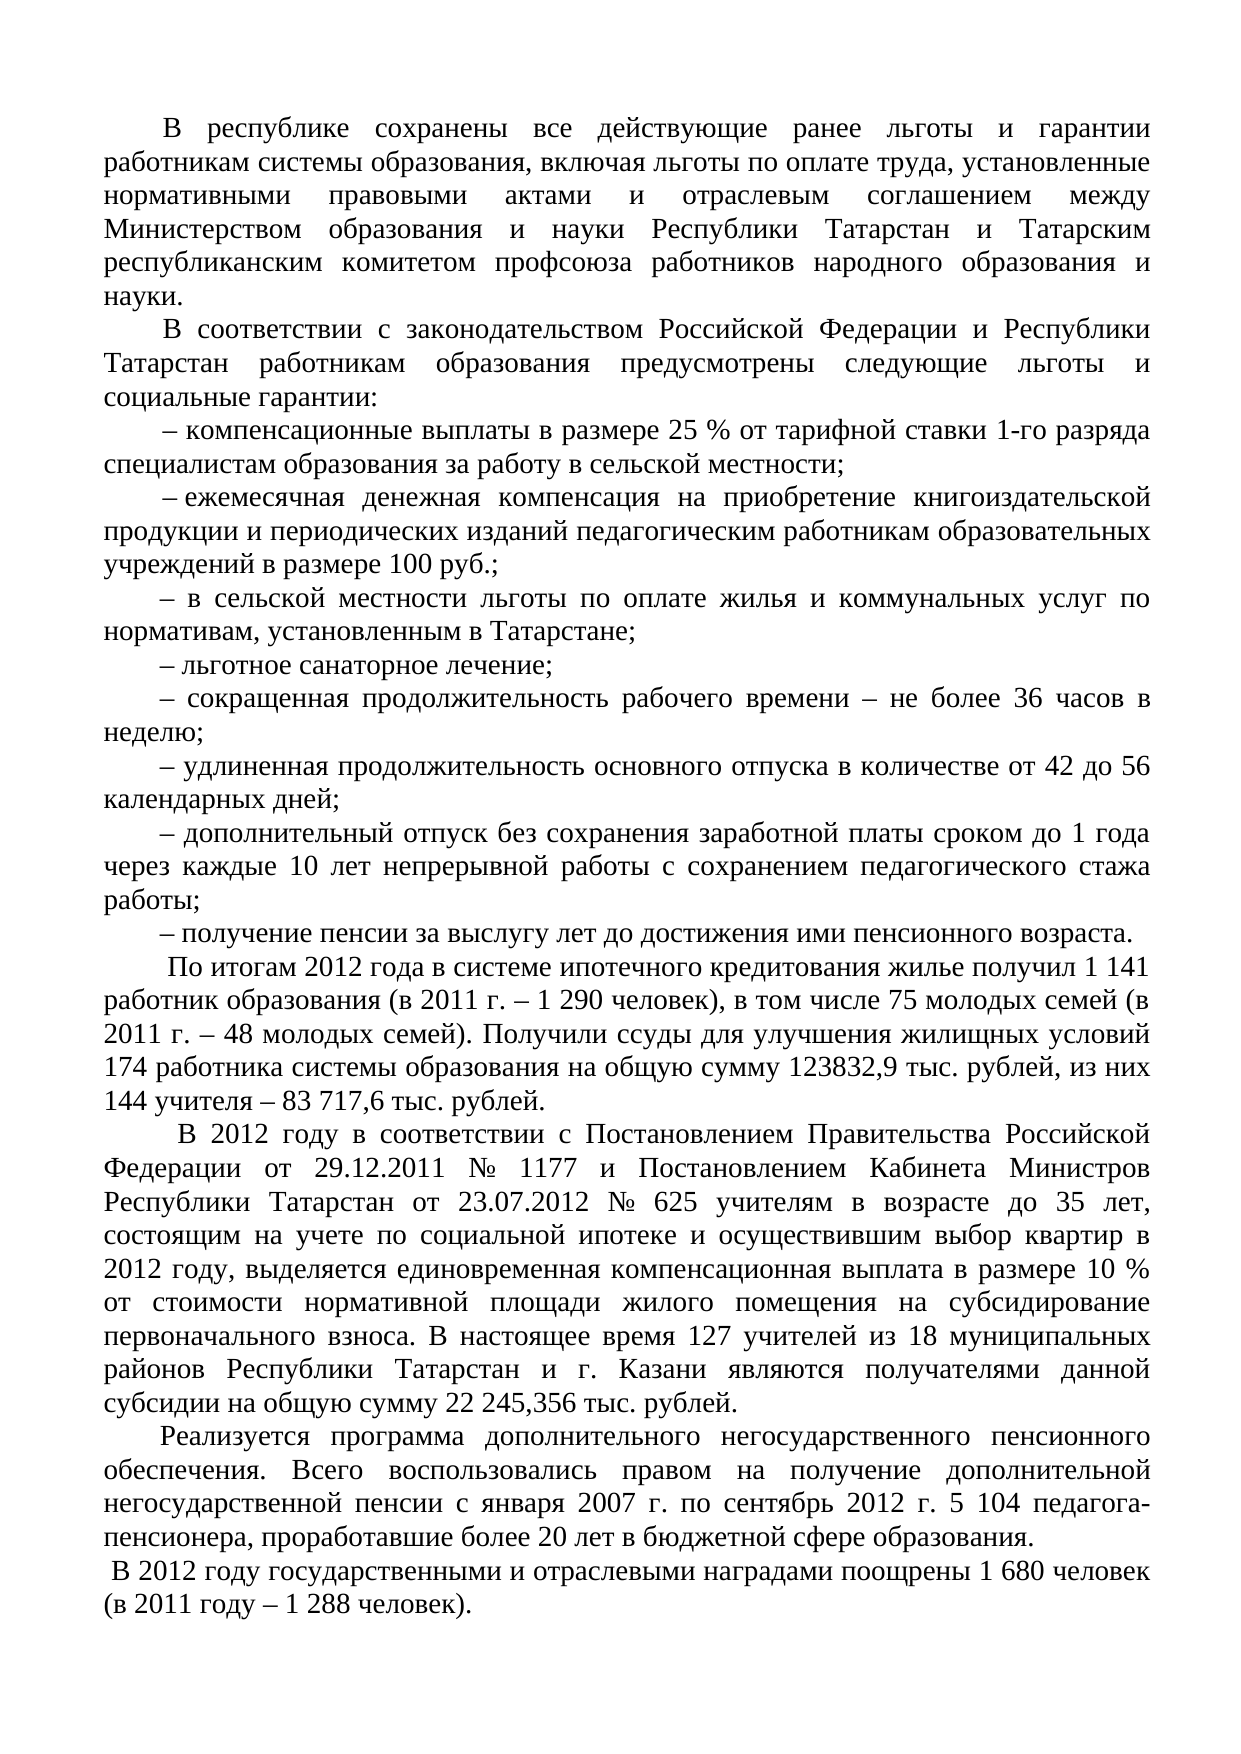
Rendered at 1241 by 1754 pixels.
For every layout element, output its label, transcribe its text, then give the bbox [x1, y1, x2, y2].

text – компенсационные выплаты в размере 25 % от тарифной ставки 1-го разряда специалистам образования за работу в сельской местности; [103, 412, 1152, 479]
text В республике сохранены все действующие ранее льготы и гарантии работникам системы образования, включая льготы по оплате труда, установленные нормативными правовыми актами и отраслевым соглашением между Министерством образования и науки Республики Татарстан и Татарским республиканским комитетом профсоюза работников народного образования и науки. [103, 110, 1152, 312]
text – удлиненная продолжительность основного отпуска в количестве от 42 до 56 календарных дней; [103, 748, 1152, 815]
text По итогам 2012 года в системе ипотечного кредитования жилье получил 1 141 работник образования (в 2011 г. – 1 290 человек), в том числе 75 молодых семей (в 2011 г. – 48 молодых семей). Получили ссуды для улучшения жилищных условий 174 работника системы образования на общую сумму 123832,9 тыс. рублей, из них 144 учителя – 83 717,6 тыс. рублей. [103, 949, 1152, 1117]
text – дополнительный отпуск без сохранения заработной платы сроком до 1 года через каждые 10 лет непрерывной работы с сохранением педагогического стажа работы; [103, 815, 1152, 915]
text В 2012 году в соответствии с Постановлением Правительства Российской Федерации от 29.12.2011 № 1177 и Постановлением Кабинета Министров Республики Татарстан от 23.07.2012 № 625 учителям в возрасте до 35 лет, состоящим на учете по социальной ипотеке и осуществившим выбор квартир в 2012 году, выделяется единовременная компенсационная выплата в размере 10 % от стоимости нормативной площади жилого помещения на субсидирование первоначального взноса. В настоящее время 127 учителей из 18 муниципальных районов Республики Татарстан и г. Казани являются получателями данной субсидии на общую сумму 22 245,356 тыс. рублей. [103, 1117, 1152, 1418]
text – получение пенсии за выслугу лет до достижения ими пенсионного возраста. [103, 915, 1152, 949]
text Реализуется программа дополнительного негосударственного пенсионного обеспечения. Всего воспользовались правом на получение дополнительной негосударственной пенсии с января 2007 г. по сентябрь 2012 г. 5 104 педагога-пенсионера, проработавшие более 20 лет в бюджетной сфере образования. [103, 1418, 1152, 1553]
text – в сельской местности льготы по оплате жилья и коммунальных услуг по нормативам, установленным в Татарстане; [103, 580, 1152, 647]
text – ежемесячная денежная компенсация на приобретение книгоиздательской продукции и периодических изданий педагогическим работникам образовательных учреждений в размере 100 руб.; [103, 479, 1152, 580]
text – льготное санаторное лечение; [103, 647, 1152, 681]
text В 2012 году государственными и отраслевыми наградами поощрены 1 680 человек (в 2011 году – 1 288 человек). [103, 1553, 1152, 1620]
text – сокращенная продолжительность рабочего времени – не более 36 часов в неделю; [103, 681, 1152, 748]
text В соответствии с законодательством Российской Федерации и Республики Татарстан работникам образования предусмотрены следующие льготы и социальные гарантии: [103, 312, 1152, 412]
